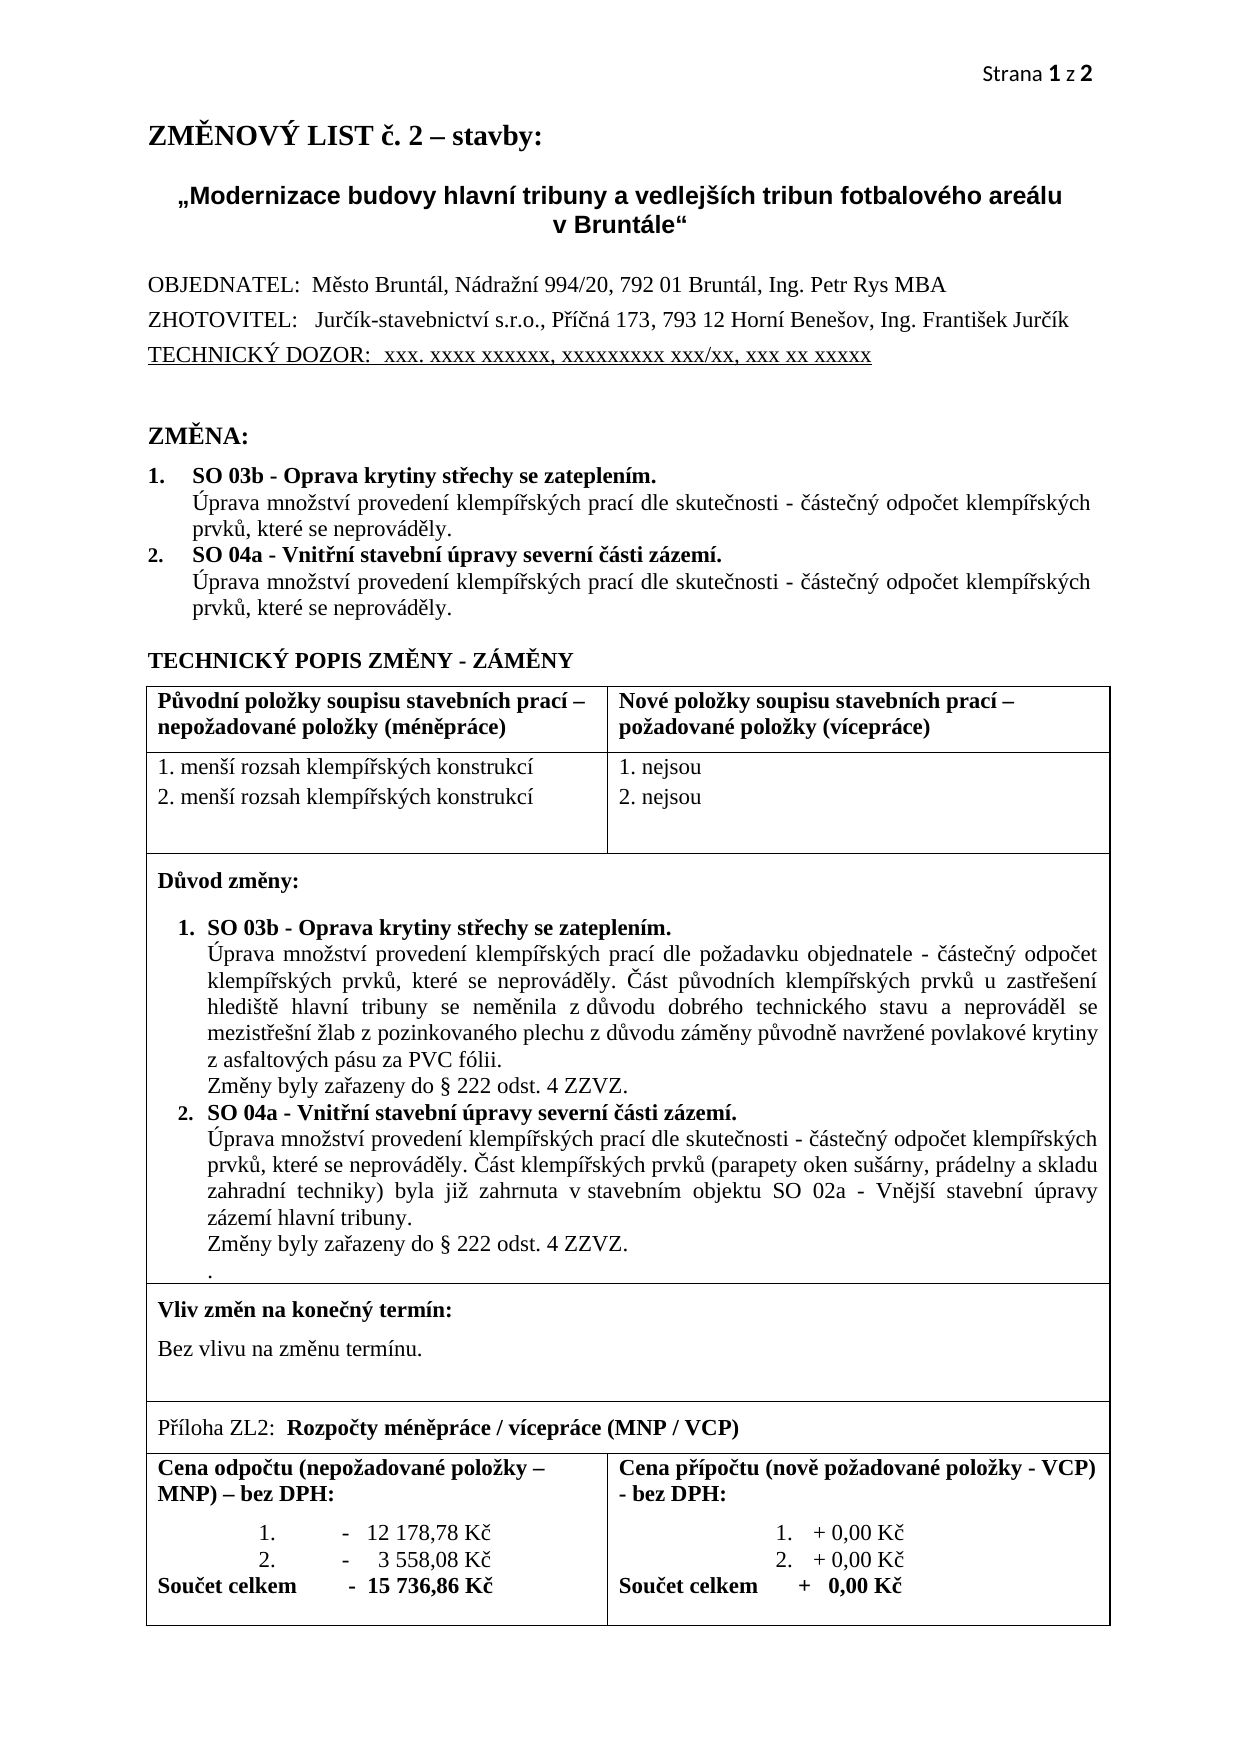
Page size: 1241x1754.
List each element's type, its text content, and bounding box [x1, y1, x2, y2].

table_cell Vliv změn na konečný termín: Bez vlivu na změnu termínu. [147, 1284, 1109, 1401]
list SO 04a - Vnitřní stavební úpravy severní části zázemí. [148, 541, 1092, 568]
text ZMĚNOVÝ LIST č. 2 – stavby: [148, 118, 1092, 152]
list SO 03b - Oprava krytiny střechy se zateplením. [148, 462, 1092, 489]
table_cell 1. menší rozsah klempířských konstrukcí 2. menší rozsah klempířských konstrukcí [147, 753, 607, 853]
text ZMĚNA: [148, 421, 1092, 450]
text Úprava množství provedení klempířských prací dle skutečnosti - částečný odpočet klempířských prvků, které se neprováděly. [192, 568, 1092, 620]
table_cell Příloha ZL2: Rozpočty méněpráce / vícepráce (MNP / VCP) [147, 1402, 1109, 1453]
text ZHOTOVITEL: Jurčík-stavebnictví s.r.o., Příčná 173, 793 12 Horní Benešov, Ing. František Jurčík [148, 306, 1092, 333]
text Úprava množství provedení klempířských prací dle skutečnosti - částečný odpočet klempířských prvků, které se neprováděly. [192, 489, 1092, 541]
text OBJEDNATEL: Město Bruntál, Nádražní 994/20, 792 01 Bruntál, Ing. Petr Rys MBA [148, 272, 1092, 298]
table_header Nové položky soupisu stavebních prací – požadované položky (vícepráce) [608, 687, 1109, 752]
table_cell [608, 1454, 1109, 1625]
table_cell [147, 1454, 607, 1625]
table_cell Důvod změny: SO 03b - Oprava krytiny střechy se zateplením. Úprava množství provedení klempířských prací dle požadavku objednatele - částečný odpočet klempířských prvků, které se neprováděly. Část původních klempířských prvků u zastřešení hlediště hlavní tribuny se neměnila z důvodu dobrého technického stavu a neprováděl se mezistřešní žlab z pozinkovaného plechu z důvodu záměny původně navržené povlakové krytiny z asfaltových pásu za PVC fólii. Změny byly zařazeny do § 222 odst. 4 ZZVZ. SO 04a - Vnitřní stavební úpravy severní části zázemí. Úprava množství provedení klempířských prací dle skutečnosti - částečný odpočet klempířských prvků, které se neprováděly. Část klempířských prvků (parapety oken sušárny, prádelny a skladu zahradní techniky) byla již zahrnuta v stavebním objektu SO 02a - Vnější stavební úpravy zázemí hlavní tribuny. Změny byly zařazeny do § 222 odst. 4 ZZVZ. . [147, 854, 1109, 1283]
text TECHNICKÝ POPIS ZMĚNY - ZÁMĚNY [148, 647, 1092, 673]
text „Modernizace budovy hlavní tribuny a vedlejších tribun fotbalového areálu v Bruntále“ [148, 181, 1092, 238]
table_cell 1. nejsou 2. nejsou [608, 753, 1109, 853]
text TECHNICKÝ DOZOR: xxx. xxxx xxxxxx, xxxxxxxxx xxx/xx, xxx xx xxxxx [148, 341, 1092, 367]
table_header Původní položky soupisu stavebních prací –nepožadované položky (méněpráce) [147, 687, 607, 752]
